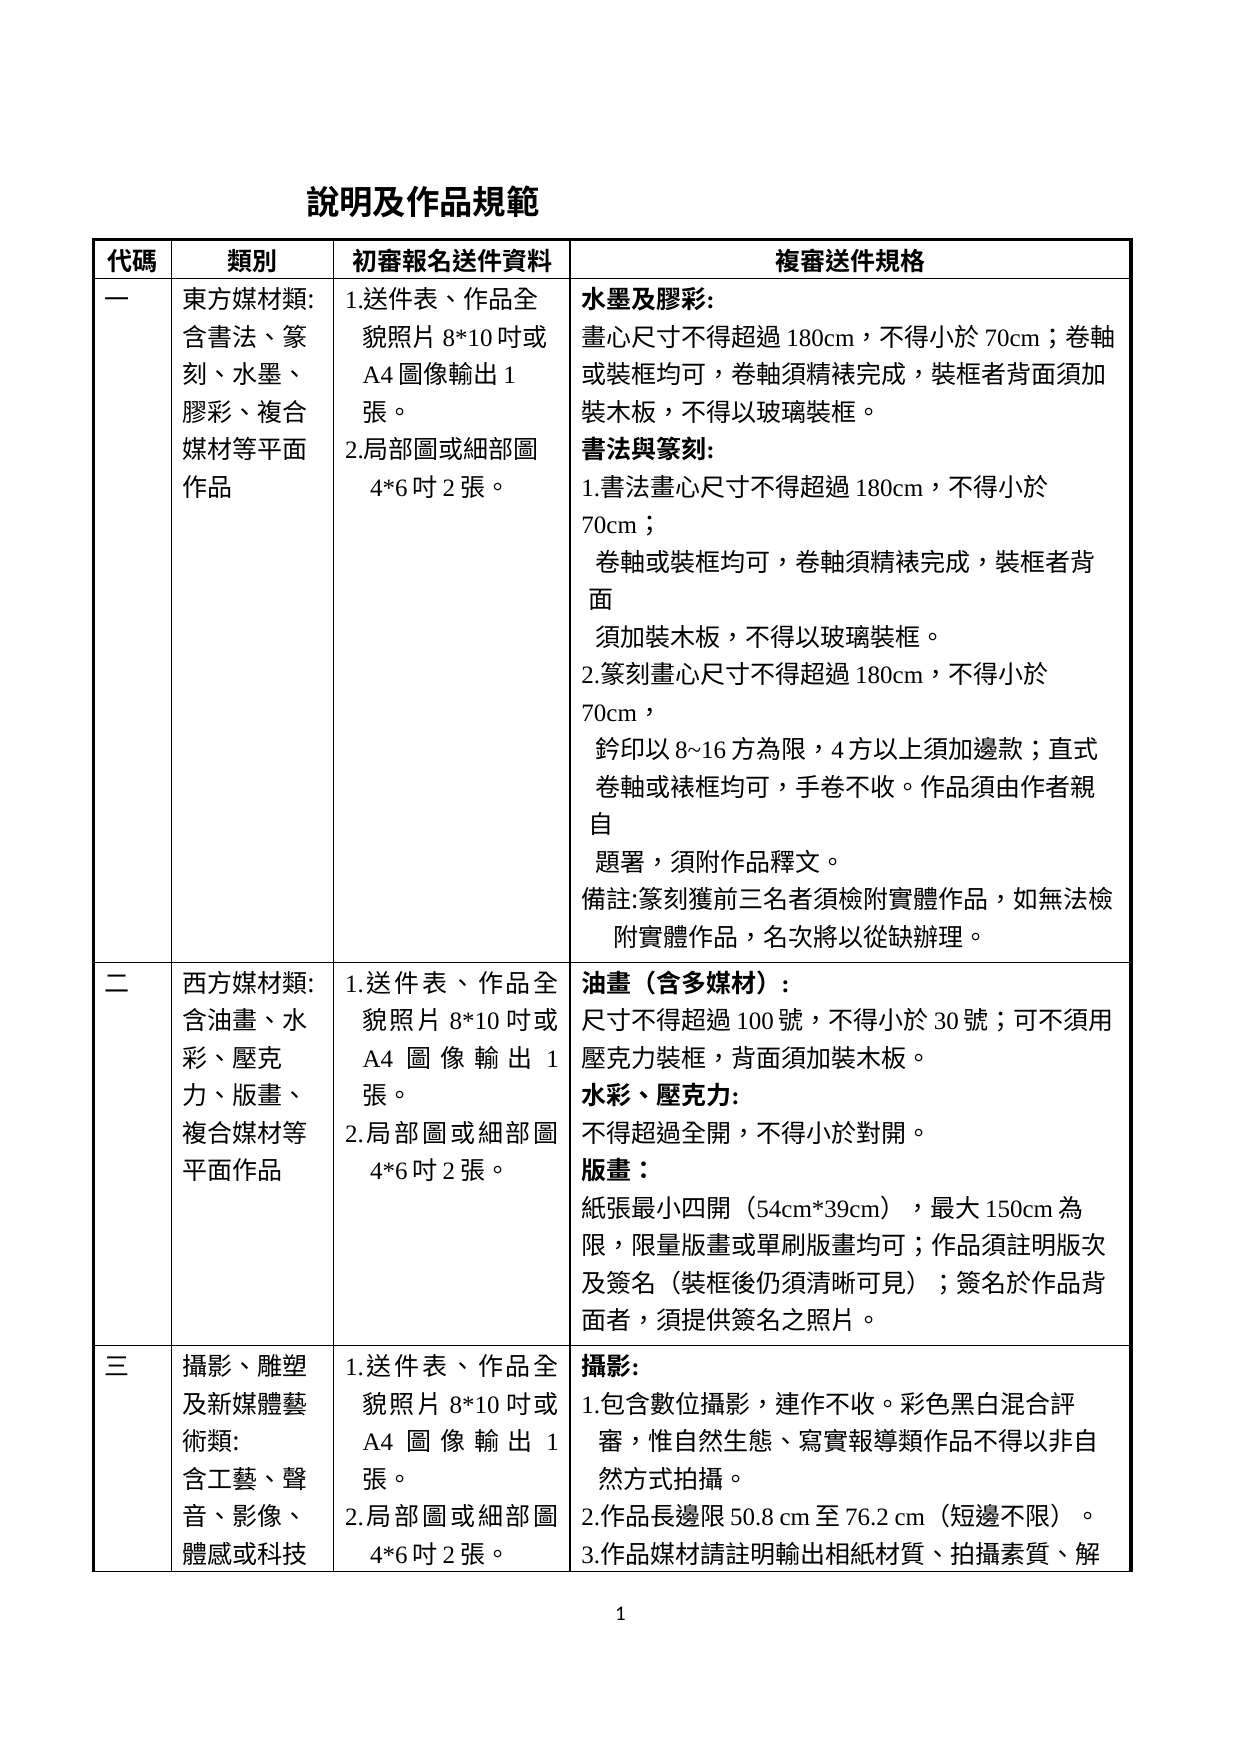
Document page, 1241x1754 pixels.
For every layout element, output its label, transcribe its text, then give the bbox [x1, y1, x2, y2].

table_cell 三 [95, 1346, 171, 1571]
table_cell 水墨及膠彩: 畫心尺寸不得超過180cm，不得小於70cm；卷軸或裝框均可，卷軸須精裱完成，裝框者背面須加裝木板，不得以玻璃裝框。 書法與篆刻: 1.書法畫心尺寸不得超過180cm，不得小於70cm； 卷軸或裝框均可，卷軸須精裱完成，裝框者背面 須加裝木板，不得以玻璃裝框。 2.篆刻畫心尺寸不得超過180cm，不得小於70cm， 鈐印以8~16方為限，4方以上須加邊款；直式 卷軸或裱框均可，手卷不收。作品須由作者親自 題署，須附作品釋文。 備註:篆刻獲前三名者須檢附實體作品，如無法檢 附實體作品，名次將以從缺辦理。 [571, 279, 1129, 962]
table_header 複審送件規格 [571, 241, 1129, 278]
text 說明及作品規範 [112, 162, 1128, 237]
table_cell 東方媒材類: 含書法、篆刻、水墨、膠彩、複合媒材等平面作品 [172, 279, 333, 962]
table_cell 一 [95, 279, 171, 962]
table_header 代碼 [95, 241, 171, 278]
table_header 類別 [172, 241, 333, 278]
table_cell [334, 1346, 569, 1571]
table_cell 1.送件表、作品全貌照片8*10吋或A4圖像輸出1張。 2.局部圖或細部圖4*6吋2張。 [334, 279, 569, 962]
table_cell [172, 1346, 333, 1571]
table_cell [571, 1346, 1129, 1571]
table_cell 二 [95, 963, 171, 1345]
table_cell 油畫（含多媒材）: 尺寸不得超過100號，不得小於30號；可不須用壓克力裝框，背面須加裝木板。 水彩、壓克力: 不得超過全開，不得小於對開。 版畫： 紙張最小四開（54cmm），最大m為限，限量版畫或單刷版畫均可；作品須註明版次及簽名（裝框後仍須清晰可見）；簽名於作品背面者，須提供簽名之照片。 [571, 963, 1129, 1345]
table_cell 西方媒材類: 含油畫、水彩、壓克力、版畫、複合媒材等平面作品 [172, 963, 333, 1345]
table_cell 1.送件表、作品全貌照片8*10吋或A4圖像輸出1張。 2.局部圖或細部圖4*6吋2張。 [334, 963, 569, 1345]
table_header 初審報名送件資料 [334, 241, 569, 278]
